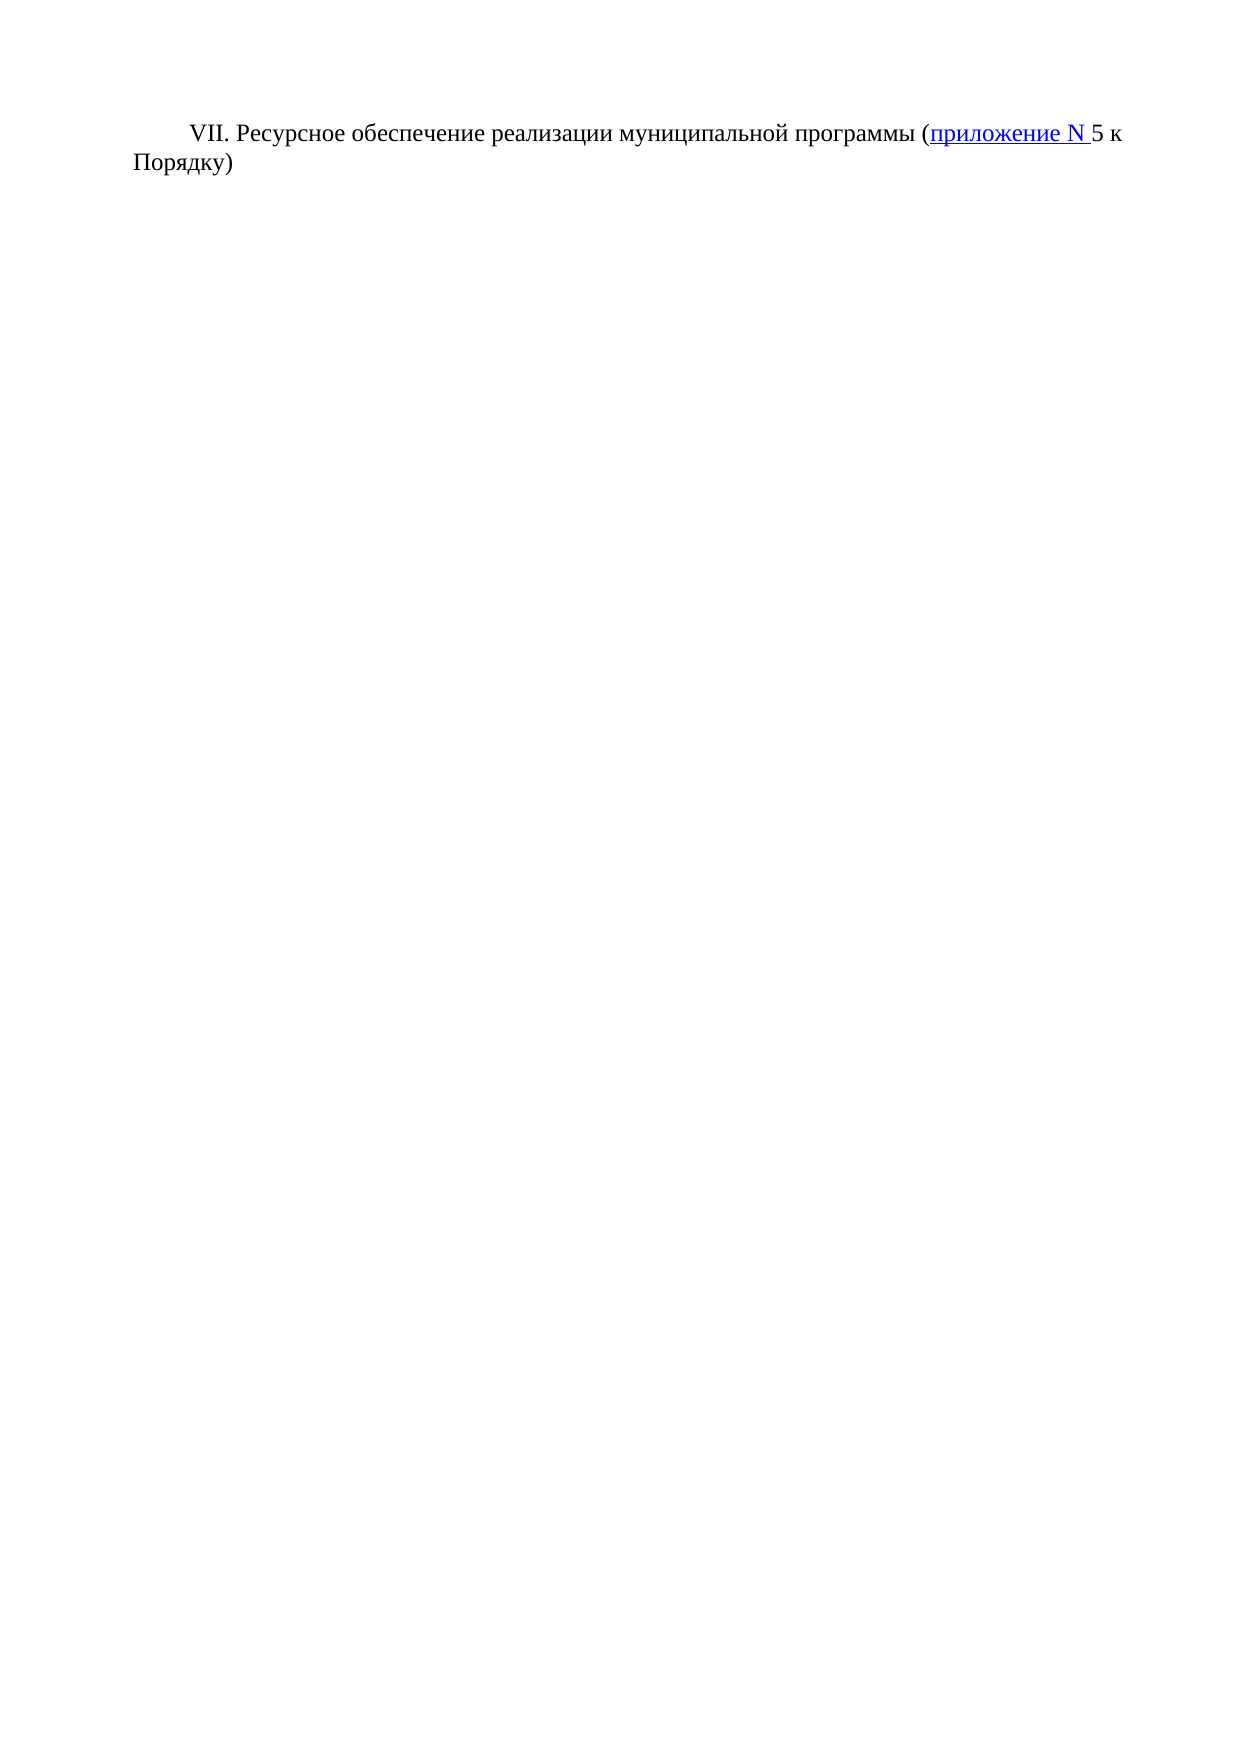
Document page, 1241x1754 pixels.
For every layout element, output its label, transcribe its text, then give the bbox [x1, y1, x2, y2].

text VII. Ресурсное обеспечение реализации муниципальной программы (приложение N 5 к Порядку) [133, 118, 1152, 176]
